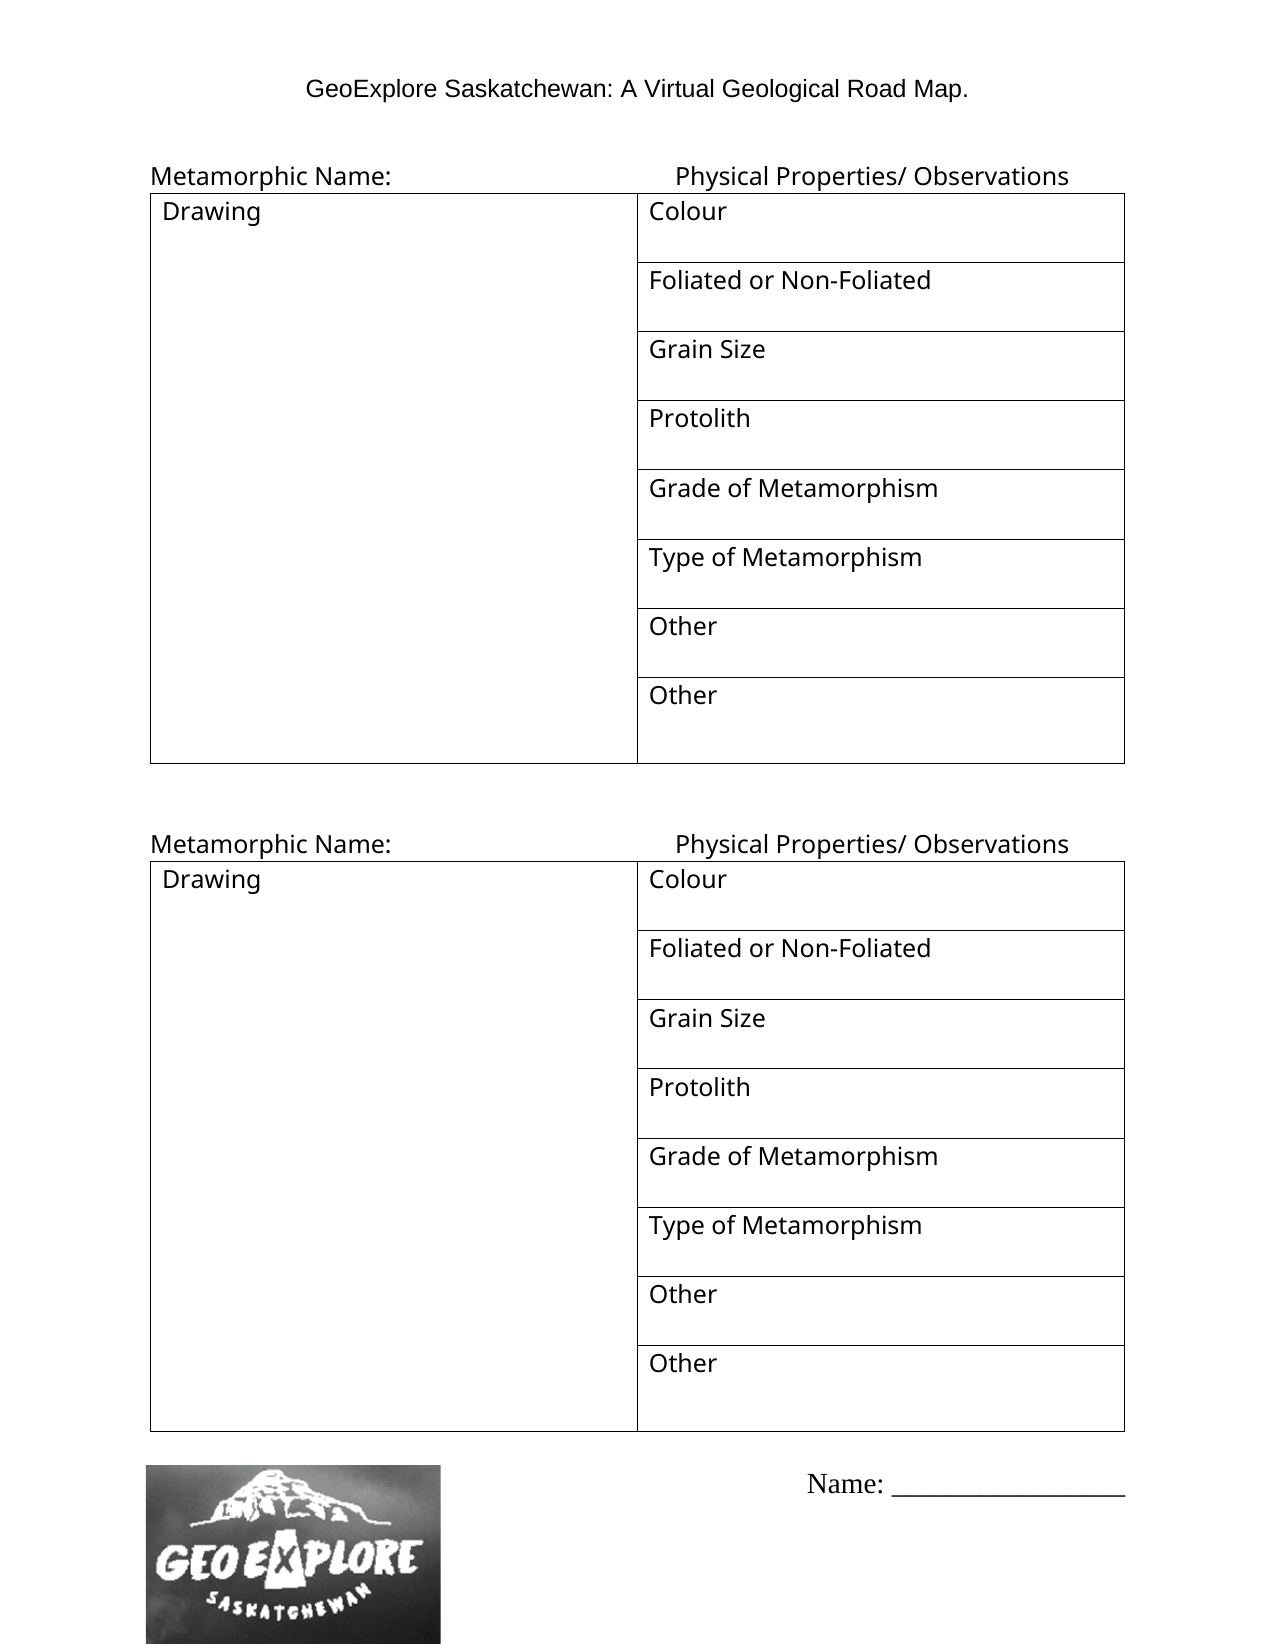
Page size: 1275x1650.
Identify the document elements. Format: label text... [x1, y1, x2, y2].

table_cell Other [638, 609, 1124, 677]
table_header Drawing [151, 194, 637, 763]
table_header Colour [638, 862, 1124, 930]
table_cell Grade of Metamorphism [638, 470, 1124, 538]
table_cell Protolith [638, 1069, 1124, 1137]
table_cell Other [638, 678, 1124, 763]
table_cell Protolith [638, 401, 1124, 469]
table_header Drawing [151, 862, 637, 1431]
table_cell Other [638, 1277, 1124, 1345]
table_cell Other [638, 1346, 1124, 1431]
table_cell Grain Size [638, 1000, 1124, 1068]
text Metamorphic Name: Physical Properties/ Observations [150, 827, 1125, 861]
table_cell Type of Metamorphism [638, 1208, 1124, 1276]
table_cell Foliated or Non-Foliated [638, 263, 1124, 331]
picture [145, 1465, 441, 1644]
table_cell Foliated or Non-Foliated [638, 931, 1124, 999]
text Name: ________________ [441, 1466, 1125, 1499]
table_header Colour [638, 194, 1124, 262]
table_cell Grade of Metamorphism [638, 1139, 1124, 1207]
table_cell Type of Metamorphism [638, 540, 1124, 608]
text Metamorphic Name: Physical Properties/ Observations [150, 158, 1125, 193]
table_cell Grain Size [638, 332, 1124, 400]
